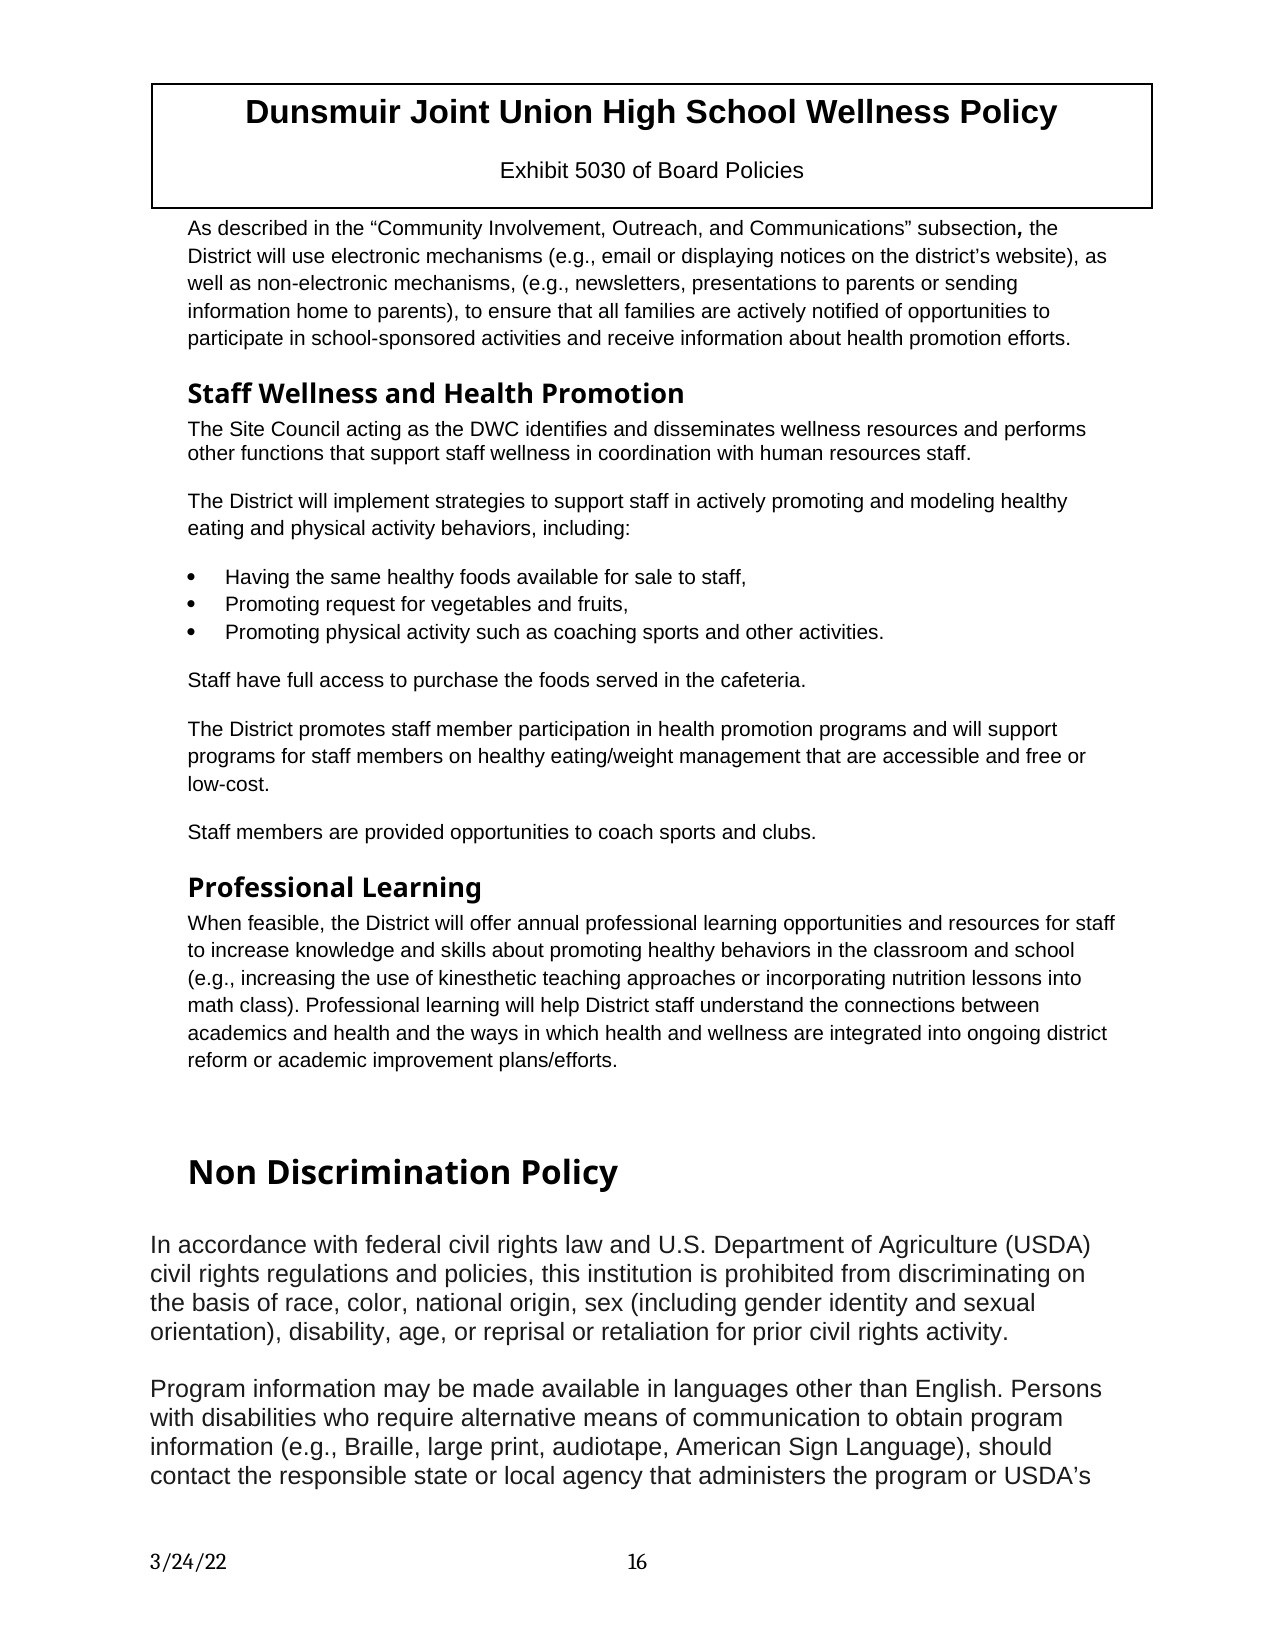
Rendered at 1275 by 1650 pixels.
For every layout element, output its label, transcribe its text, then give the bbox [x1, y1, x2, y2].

subtitle Staff Wellness and Health Promotion [187, 374, 1125, 411]
text Staff have full access to purchase the foods served in the cafeteria. [187, 668, 1125, 692]
subtitle Non Discrimination Policy [187, 1149, 1125, 1194]
list Having the same healthy foods available for sale to staff, [187, 564, 1125, 589]
text As described in the “Community Involvement, Outreach, and Communications” subsection, the District will use electronic mechanisms (e.g., email or displaying notices on the district’s website), as well as non-electronic mechanisms, (e.g., newsletters, presentations to parents or sending information home to parents), to ensure that all families are actively notified of opportunities to participate in school-sponsored activities and receive information about health promotion efforts. [187, 209, 1125, 350]
subtitle Professional Learning [187, 868, 1125, 905]
text The District will implement strategies to support staff in actively promoting and modeling healthy eating and physical activity behaviors, including: [187, 489, 1125, 540]
text The District promotes staff member participation in health promotion programs and will support programs for staff members on healthy eating/weight management that are accessible and free or low-cost. [187, 717, 1125, 796]
text In accordance with federal civil rights law and U.S. Department of Agriculture (USDA) civil rights regulations and policies, this institution is prohibited from discriminating on the basis of race, color, national origin, sex (including gender identity and sexual orientation), disability, age, or reprisal or retaliation for prior civil rights activity. [150, 1230, 1125, 1345]
list Promoting physical activity such as coaching sports and other activities. [187, 620, 1125, 644]
list Promoting request for vegetables and fruits, [187, 592, 1125, 616]
text Staff members are provided opportunities to coach sports and clubs. [187, 820, 1125, 844]
text When feasible, the District will offer annual professional learning opportunities and resources for staff to increase knowledge and skills about promoting healthy behaviors in the classroom and school (e.g., increasing the use of kinesthetic teaching approaches or incorporating nutrition lessons into math class). Professional learning will help District staff understand the connections between academics and health and the ways in which health and wellness are integrated into ongoing district reform or academic improvement plans/efforts. [187, 911, 1125, 1072]
text The Site Council acting as the DWC identifies and disseminates wellness resources and performs other functions that support staff wellness in coordination with human resources staff. [187, 417, 1125, 465]
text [150, 1374, 1125, 1489]
